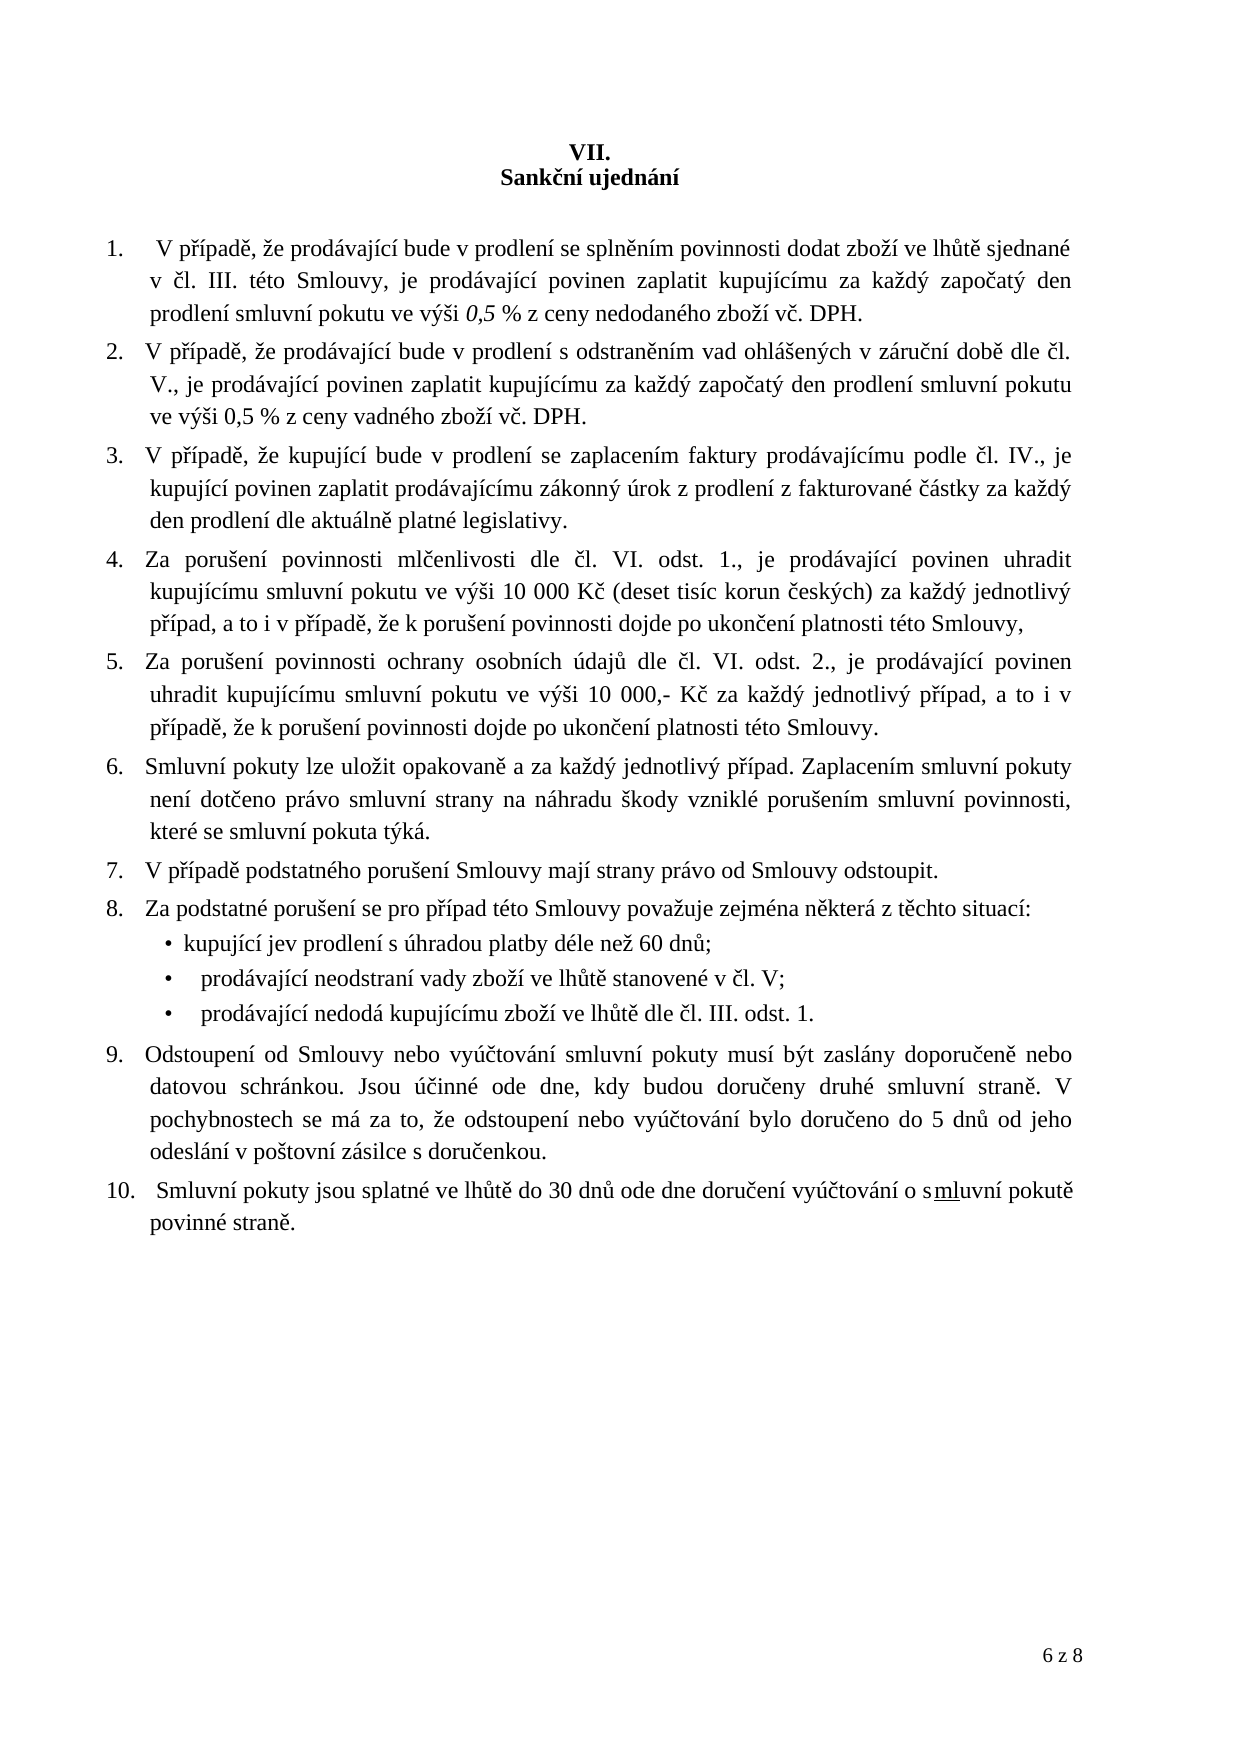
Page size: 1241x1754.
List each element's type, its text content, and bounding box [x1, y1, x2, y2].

list prodávající nedodá kupujícímu zboží ve lhůtě dle čl. III. odst. 1. [164, 993, 1075, 1028]
list Za porušení povinnosti mlčenlivosti dle čl. VI. odst. 1., je prodávající povinen uhradit kupujícímu smluvní pokutu ve výši 10 000 Kč (deset tisíc korun českých) za každý jednotlivý případ, a to i v případě, že k porušení povinnosti dojde po ukončení platnosti této Smlouvy, [106, 542, 1073, 638]
list V případě, že kupující bude v prodlení se zaplacením faktury prodávajícímu podle čl. IV., je kupující povinen zaplatit prodávajícímu zákonný úrok z prodlení z fakturované částky za každý den prodlení dle aktuálně platné legislativy. [106, 438, 1073, 535]
list V případě podstatného porušení Smlouvy mají strany právo od Smlouvy odstoupit. [106, 859, 1075, 883]
list Za porušení povinnosti ochrany osobních údajů dle čl. VI. odst. 2., je prodávající povinen uhradit kupujícímu smluvní pokutu ve výši 10 000,- Kč za každý jednotlivý případ, a to i v případě, že k porušení povinnosti dojde po ukončení platnosti této Smlouvy. [106, 643, 1073, 742]
list V případě, že prodávající bude v prodlení s odstraněním vad ohlášených v záruční době dle čl. V., je prodávající povinen zaplatit kupujícímu za každý započatý den prodlení smluvní pokutu ve výši 0,5 % z ceny vadného zboží vč. DPH. [106, 334, 1073, 431]
list prodávající neodstraní vady zboží ve lhůtě stanovené v čl. V; [164, 958, 1075, 993]
list Odstoupení od Smlouvy nebo vyúčtování smluvní pokuty musí být zaslány doporučeně nebo datovou schránkou. Jsou účinné ode dne, kdy budou doručeny druhé smluvní straně. V pochybnostech se má za to, že odstoupení nebo vyúčtování bylo doručeno do 5 dnů od jeho odeslání v poštovní zásilce s doručenkou. [106, 1036, 1073, 1166]
text Sankční ujednání [104, 166, 1075, 190]
list V případě, že prodávající bude v prodlení se splněním povinnosti dodat zboží ve lhůtě sjednané v čl. III. této Smlouvy, je prodávající povinen zaplatit kupujícímu za každý započatý den prodlení smluvní pokutu ve výši 0,5 % z ceny nedodaného zboží vč. DPH. [106, 230, 1073, 328]
text VII. [104, 142, 1075, 166]
list kupující jev prodlení s úhradou platby déle než 60 dnů; [164, 923, 1075, 958]
list Za podstatné porušení se pro případ této Smlouvy považuje zejména některá z těchto situací: [106, 892, 1073, 923]
list Smluvní pokuty jsou splatné ve lhůtě do 30 dnů ode dne doručení vyúčtování o smluvní pokutě povinné straně. [106, 1173, 1073, 1237]
list Smluvní pokuty lze uložit opakovaně a za každý jednotlivý případ. Zaplacením smluvní pokuty není dotčeno právo smluvní strany na náhradu škody vzniklé porušením smluvní povinnosti, které se smluvní pokuta týká. [106, 749, 1073, 846]
